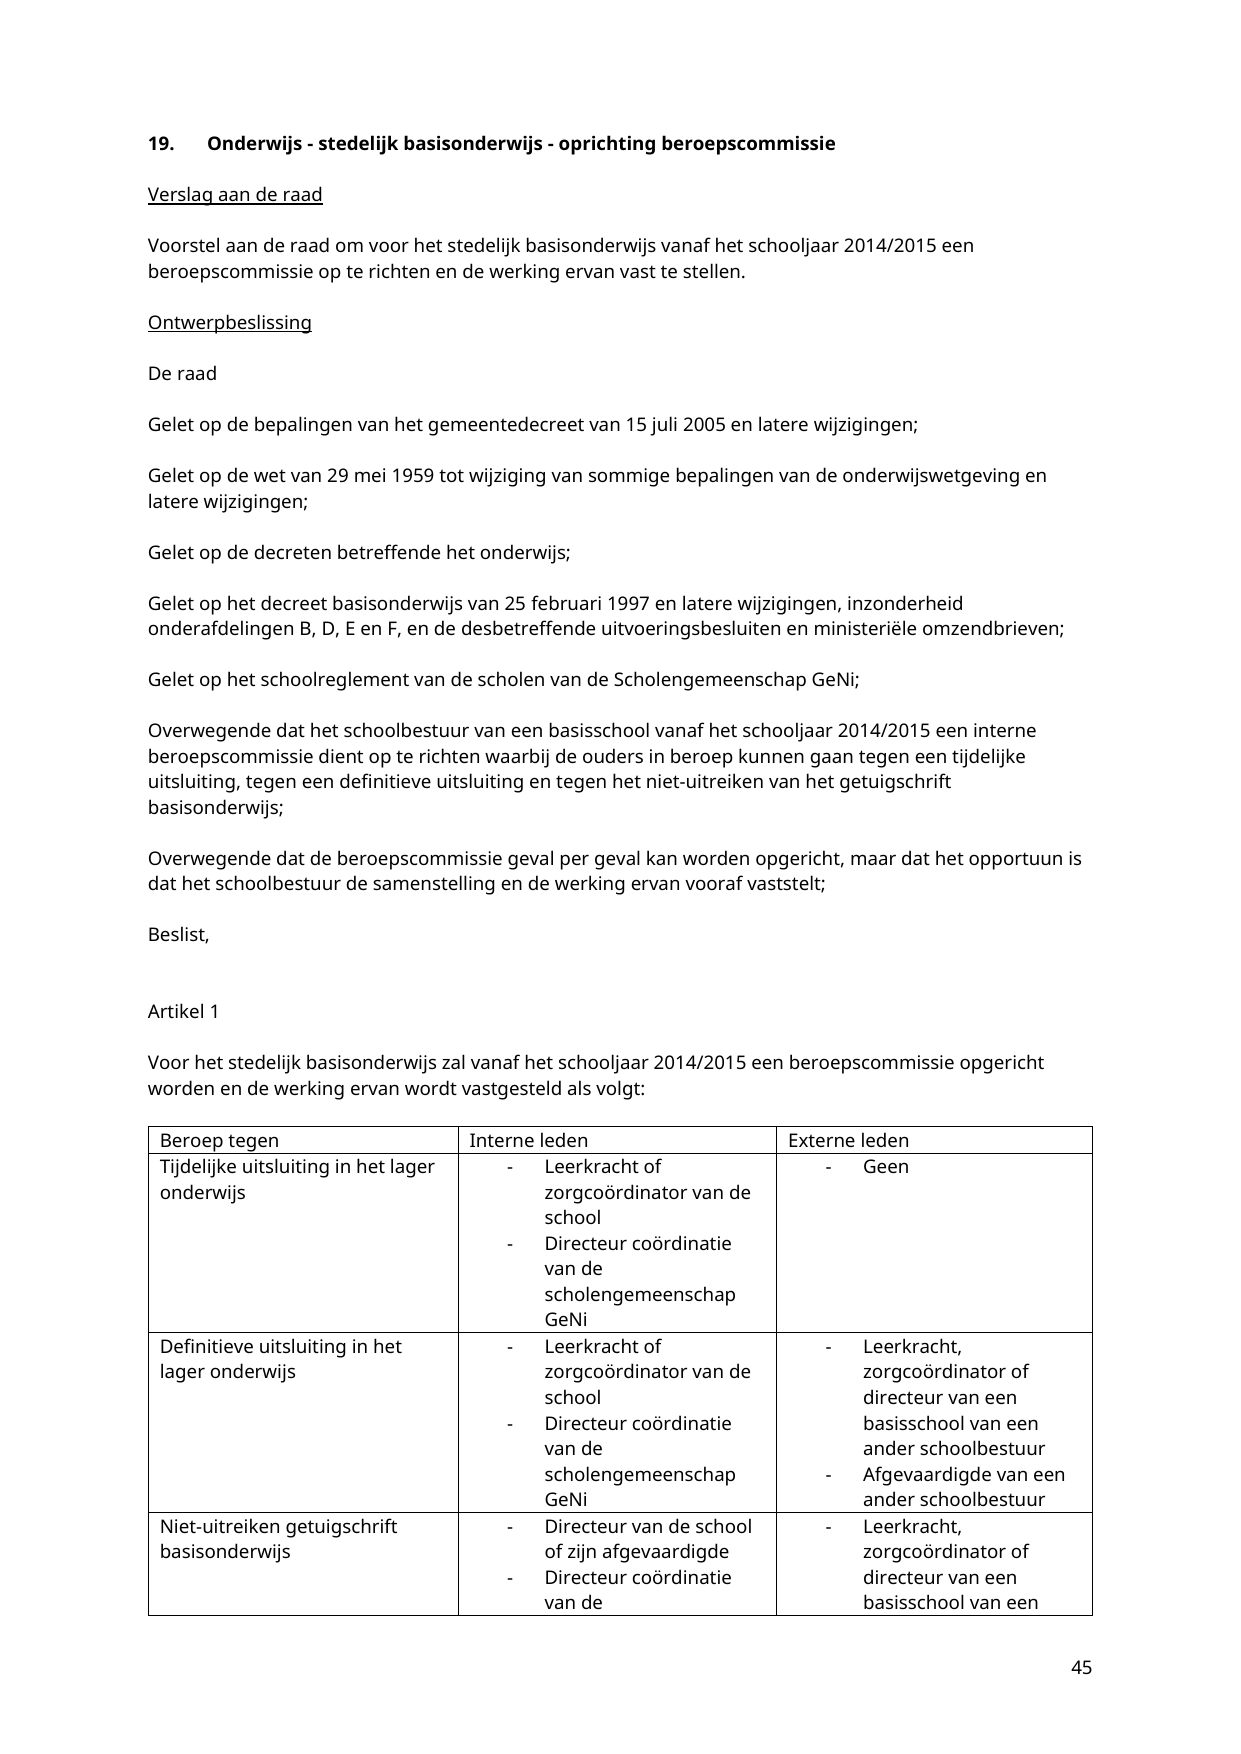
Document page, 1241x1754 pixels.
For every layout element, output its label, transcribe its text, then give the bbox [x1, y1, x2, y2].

text Beslist, [148, 922, 1092, 947]
text Verslag aan de raad [148, 182, 1092, 207]
text Gelet op de wet van 29 mei 1959 tot wijziging van sommige bepalingen van de wetgeving en latere wijzigingen; [148, 462, 1092, 513]
text Overwegende dat het schoolbestuur van een basisschool vanaf het schooljaar 2014/2015 een interne beroepscommissie dient op te richten waarbij de ouders in beroep kunnen gaan tegen een tijdelijke uitsluiting, tegen een definitieve uitsluiting en tegen het niet-uitreiken van het getuigschrift basisonderwijs; [148, 718, 1092, 820]
text Gelet op de decreten betreffende het ; [148, 539, 1092, 564]
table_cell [777, 1513, 1092, 1615]
text Overwegende dat de beroepscommissie geval per geval kan worden opgericht, maar dat het opportuun is dat het schoolbestuur de samenstelling en de werking ervan vooraf vaststelt; [148, 845, 1092, 896]
table_header Interne leden [459, 1127, 776, 1152]
text Gelet op het schoolreglement van de scholen van de Scholengemeenschap GeNi; [148, 667, 1092, 692]
table_header Externe leden [777, 1127, 1092, 1152]
text 19. Onderwijs - stedelijk basisonderwijs - oprichting beroepscommissie [148, 131, 1092, 156]
table_cell Geen [777, 1154, 1092, 1332]
text Gelet op het decreet basis van 25 februari 1997 en latere wijzigingen, inzonderheid onderafdelingen B, D, E en F, en de desbetreffende uitvoeringsbesluiten en ministeriële omzendbrieven; [148, 590, 1092, 641]
table_header Beroep tegen [149, 1127, 458, 1152]
text Gelet op de bepalingen van het gemeentedecreet van 15 juli 2005 en latere wijzigingen; [148, 411, 1092, 437]
text Voor het stedelijk basisonderwijs zal vanaf het schooljaar 2014/2015 een beroepscommissie opgericht worden en de werking ervan wordt vastgesteld als volgt: [148, 1049, 1092, 1100]
table_cell Leerkracht of zorgcoördinator van de school Directeur coördinatie van de scholengemeenschap GeNi [459, 1333, 776, 1512]
text Ontwerpbeslissing [148, 309, 1092, 335]
text De raad [148, 360, 1092, 386]
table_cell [149, 1513, 458, 1615]
table_cell Tijdelijke uitsluiting in het lager onderwijs [149, 1154, 458, 1332]
table_cell Leerkracht, zorgcoördinator of directeur van een basisschool van een ander schoolbestuur Afgevaardigde van een ander schoolbestuur [777, 1333, 1092, 1512]
table_cell Leerkracht of zorgcoördinator van de school Directeur coördinatie van de scholengemeenschap GeNi [459, 1154, 776, 1332]
table_cell Definitieve uitsluiting in het lager onderwijs [149, 1333, 458, 1512]
text Artikel 1 [148, 998, 1092, 1024]
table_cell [459, 1513, 776, 1615]
text Voorstel aan de raad om voor het stedelijk basisonderwijs vanaf het schooljaar 2014/2015 een beroepscommissie op te richten en de werking ervan vast te stellen. [148, 233, 1092, 284]
